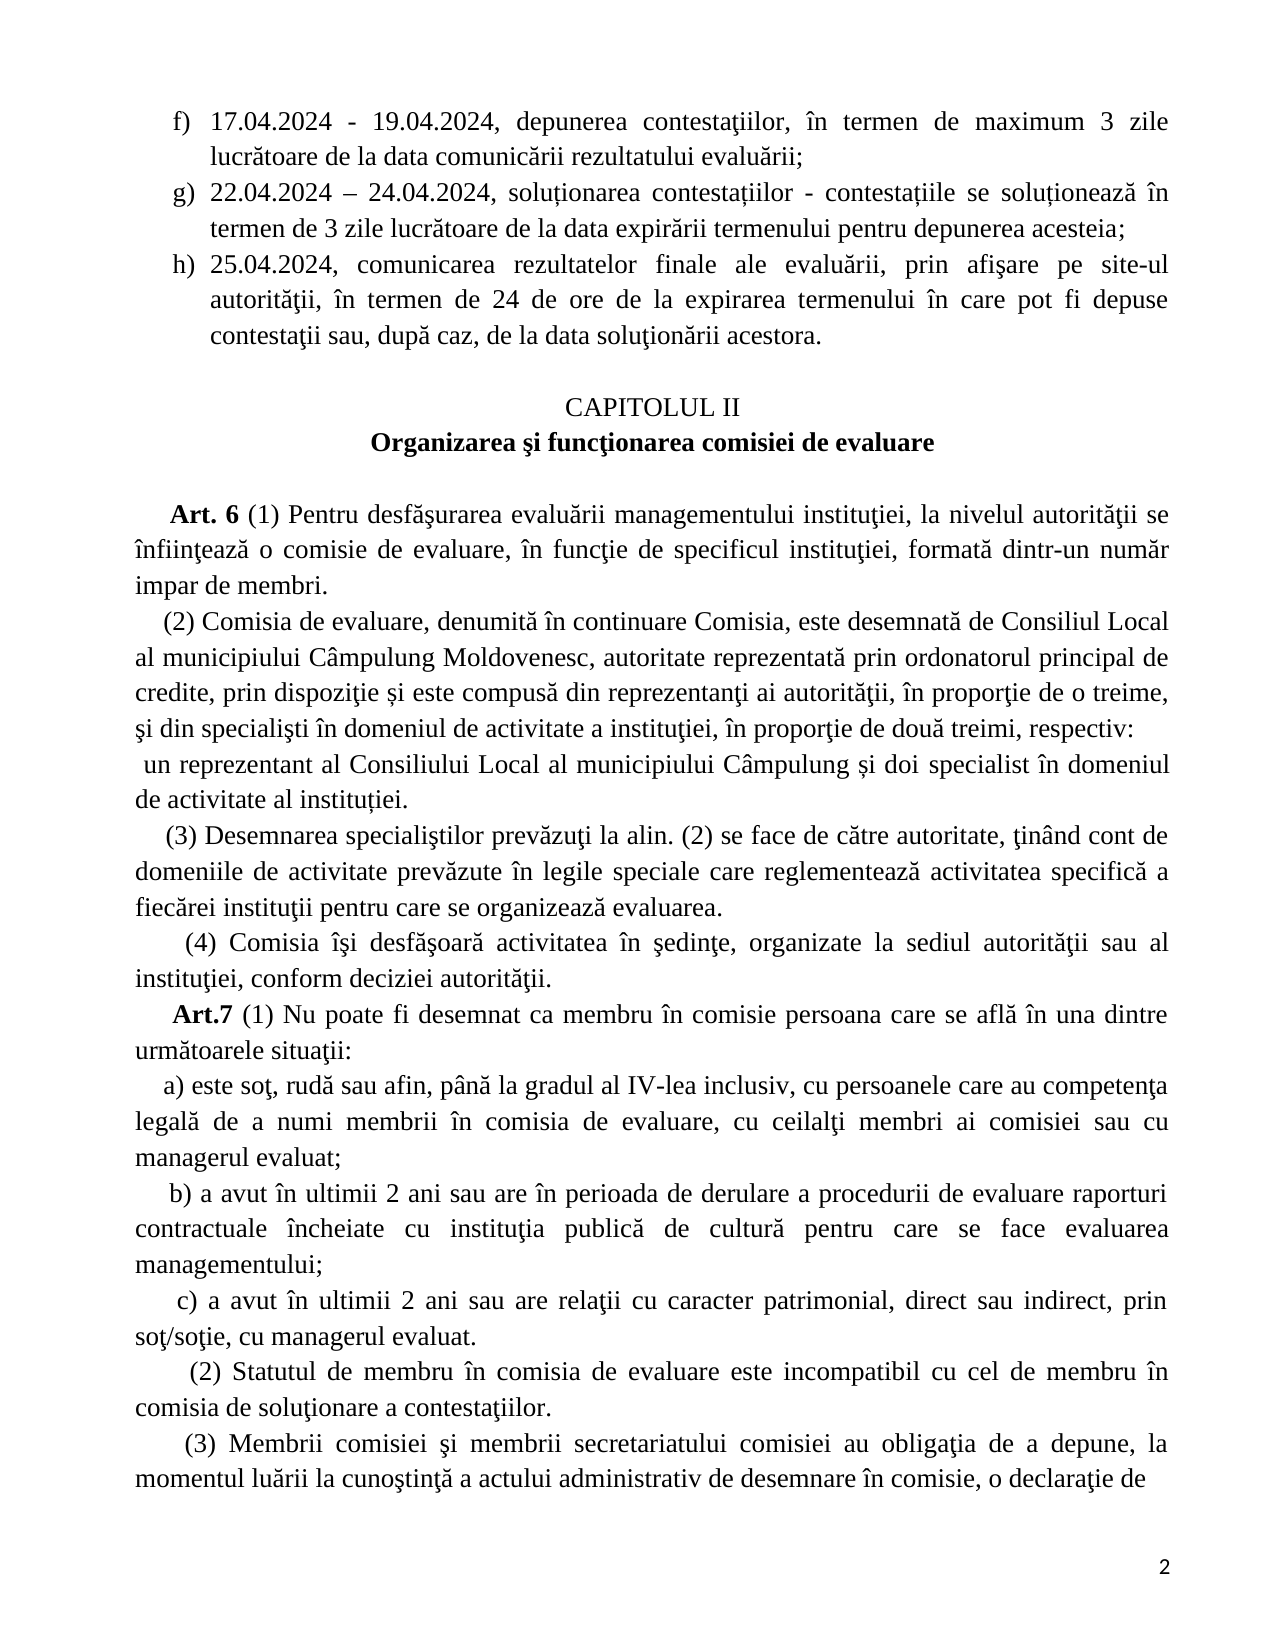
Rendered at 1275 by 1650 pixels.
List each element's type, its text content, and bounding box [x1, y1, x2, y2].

list 17.04.2024 - 19.04.2024, depunerea contestaţiilor, în termen de maximum 3 zile lucrătoare de la data comunicării rezultatului evaluării; [172, 105, 1170, 172]
list 25.04.2024, comunicarea rezultatelor finale ale evaluării, prin afişare pe site-ul autorităţii, în termen de 24 de ore de la expirarea termenului în care pot fi depuse contestaţii sau, după caz, de la data soluţionării acestora. [172, 248, 1170, 350]
text (2) Statutul de membru în comisia de evaluare este incompatibil cu cel de membru în comisia de soluţionare a contestaţiilor. [135, 1355, 1170, 1422]
text CAPITOLUL II [135, 391, 1170, 422]
text (4) Comisia îşi desfăşoară activitatea în şedinţe, organizate la sediul autorităţii sau al instituţiei, conform deciziei autorităţii. [135, 927, 1170, 993]
text (3) Membrii comisiei şi membrii secretariatului comisiei au obligaţia de a depune, la momentul luării la cunoştinţă a actului administrativ de desemnare în comisie, o declaraţie de [135, 1427, 1170, 1494]
text b) a avut în ultimii 2 ani sau are în perioada de derulare a procedurii de evaluare raporturi contractuale încheiate cu instituţia publică de cultură pentru care se face evaluarea managementului; [135, 1177, 1170, 1279]
list 22.04.2024 – 24.04.2024, soluționarea contestațiilor - contestațiile se soluționează în termen de 3 zile lucrătoare de la data expirării termenului pentru depunerea acesteia; [172, 176, 1170, 243]
text c) a avut în ultimii 2 ani sau are relaţii cu caracter patrimonial, direct sau indirect, prin soţ/soţie, cu managerul evaluat. [135, 1284, 1170, 1351]
text a) este soţ, rudă sau afin, până la gradul al IV-lea inclusiv, cu persoanele care au competenţa legală de a numi membrii în comisia de evaluare, cu ceilalţi membri ai comisiei sau cu managerul evaluat; [135, 1069, 1170, 1172]
text (2) Comisia de evaluare, denumită în continuare Comisia, este desemnată de Consiliul Local al municipiului Câmpulung Moldovenesc, autoritate reprezentată prin ordonatorul principal de credite, prin dispoziţie și este compusă din reprezentanţi ai autorităţii, în proporţie de o treime, şi din specialişti în domeniul de activitate a instituţiei, în proporţie de două treimi, respectiv: [135, 605, 1170, 743]
text Art.7 (1) Nu poate fi desemnat ca membru în comisie persoana care se află în una dintre următoarele situaţii: [135, 998, 1170, 1065]
text Art. 6 (1) Pentru desfăşurarea evaluării managementului instituţiei, la nivelul autorităţii se înfiinţează o comisie de evaluare, în funcţie de specificul instituţiei, formată dintr-un număr impar de membri. [135, 498, 1170, 600]
text Organizarea şi funcţionarea comisiei de evaluare [135, 426, 1170, 457]
text un reprezentant al Consiliului Local al municipiului Câmpulung și doi specialist în domeniul de activitate al instituției. [135, 748, 1170, 815]
text (3) Desemnarea specialiştilor prevăzuţi la alin. (2) se face de către autoritate, ţinând cont de domeniile de activitate prevăzute în legile speciale care reglementează activitatea specifică a fiecărei instituţii pentru care se organizează evaluarea. [135, 819, 1170, 922]
